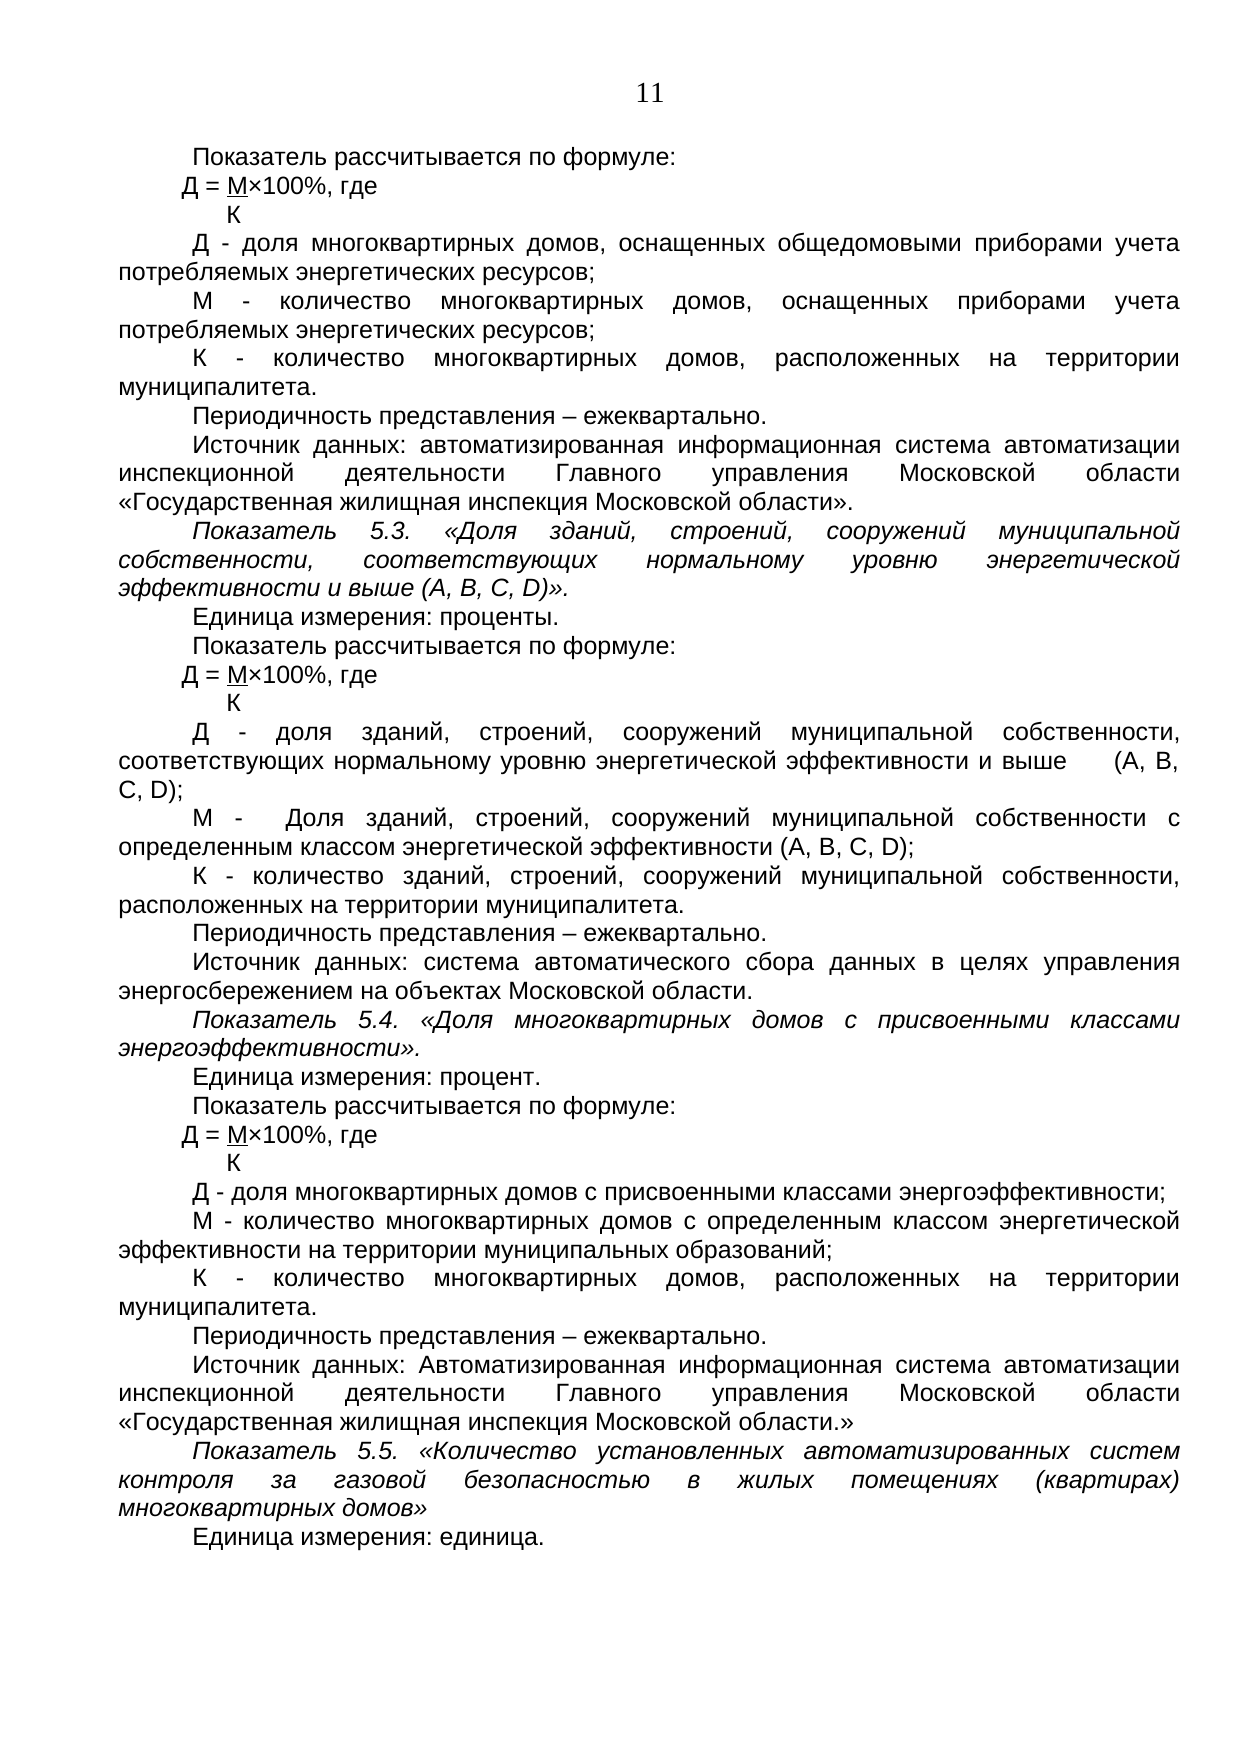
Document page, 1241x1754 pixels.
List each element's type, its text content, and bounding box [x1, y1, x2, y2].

text Показатель рассчитывается по формуле: [118, 142, 1181, 171]
text Источник данных: автоматизированная информационная система автоматизации инспекционной деятельности Главного управления Московской области «Государственная жилищная инспекция Московской области». [118, 429, 1181, 516]
text Показатель рассчитывается по формуле: [118, 1091, 1181, 1119]
text К - количество зданий, строений, сооружений муниципальной собственности, расположенных на территории муниципалитета. [118, 861, 1181, 918]
text Периодичность представления – ежеквартально. [118, 401, 1181, 429]
text Д = М×100%, где [118, 171, 1181, 199]
text Д - доля многоквартирных домов, оснащенных общедомовыми приборами учета потребляемых энергетических ресурсов; [118, 228, 1181, 286]
text К - количество многоквартирных домов, расположенных на территории муниципалитета. [118, 343, 1181, 401]
text Периодичность представления – ежеквартально. [118, 918, 1181, 947]
text К [118, 688, 1181, 717]
text М - количество многоквартирных домов, оснащенных приборами учета потребляемых энергетических ресурсов; [118, 286, 1181, 343]
text Периодичность представления – ежеквартально. [118, 1321, 1181, 1349]
text Источник данных: система автоматического сбора данных в целях управления энергосбережением на объектах Московской области. [118, 947, 1181, 1004]
text М - Доля зданий, строений, сооружений муниципальной собственности с определенным классом энергетической эффективности (А, B, C, D); [118, 803, 1181, 861]
text Единица измерения: проценты. [118, 602, 1181, 631]
text Источник данных: Автоматизированная информационная система автоматизации инспекционной деятельности Главного управления Московской области «Государственная жилищная инспекция Московской области.» [118, 1349, 1181, 1436]
text Единица измерения: процент. [118, 1062, 1181, 1091]
text Показатель рассчитывается по формуле: [118, 631, 1181, 659]
text Д - доля многоквартирных домов с присвоенными классами энергоэффективности; [118, 1177, 1181, 1206]
text Показатель 5.3. «Доля зданий, строений, сооружений муниципальной собственности, соответствующих нормальному уровню энергетической эффективности и выше (A, B, C, D)». [118, 516, 1181, 602]
text К [118, 1148, 1181, 1177]
text Единица измерения: единица. [118, 1522, 1181, 1551]
text Д = М×100%, где [118, 659, 1181, 688]
text Д - доля зданий, строений, сооружений муниципальной собственности, соответствующих нормальному уровню энергетической эффективности и выше (А, B, C, D); [118, 717, 1181, 803]
text К - количество многоквартирных домов, расположенных на территории муниципалитета. [118, 1263, 1181, 1321]
text Показатель 5.4. «Доля многоквартирных домов с присвоенными классами энергоэффективности». [118, 1004, 1181, 1062]
text Д = М×100%, где [118, 1119, 1181, 1148]
text К [118, 199, 1181, 228]
text М - количество многоквартирных домов с определенным классом энергетической эффективности на территории муниципальных образований; [118, 1206, 1181, 1263]
text Показатель 5.5. «Количество установленных автоматизированных систем контроля за газовой безопасностью в жилых помещениях (квартирах) многоквартирных домов» [118, 1436, 1181, 1522]
